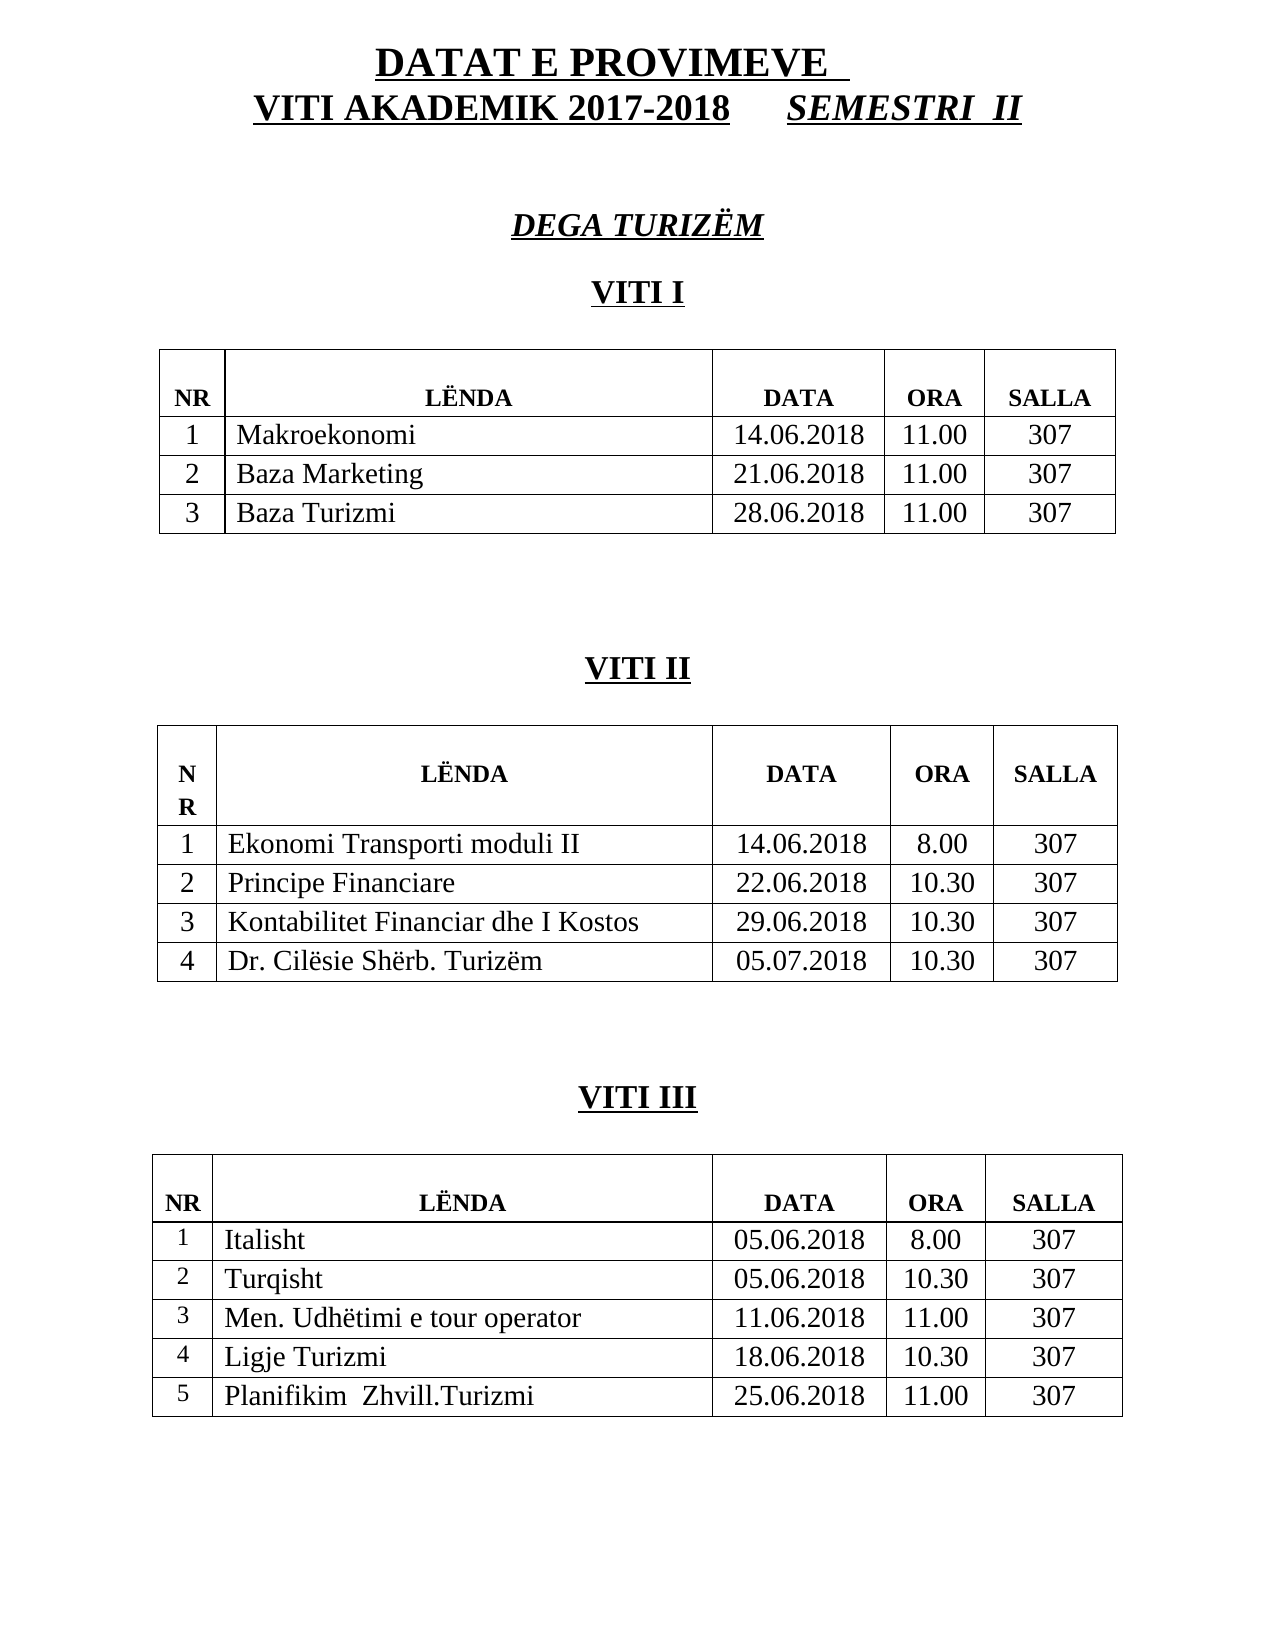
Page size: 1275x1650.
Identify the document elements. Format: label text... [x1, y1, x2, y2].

table_cell 307 [985, 495, 1115, 533]
table_header NR [160, 350, 224, 416]
table_cell 3 [158, 904, 216, 942]
table_cell 10.30 [887, 1261, 985, 1299]
table_cell 307 [986, 1223, 1122, 1260]
table_cell 4 [158, 943, 216, 981]
table_cell 10.30 [891, 865, 993, 903]
table_cell Dr. Cilësie Shërb. Turizëm [217, 943, 712, 981]
table_header DATA [713, 350, 884, 416]
table_cell 05.06.2018 [713, 1223, 886, 1260]
table_header LËNDA [217, 726, 712, 825]
table_cell 10.30 [891, 904, 993, 942]
text VITI AKADEMIK 2017-2018 SEMESTRI II [150, 85, 1125, 128]
table_cell 307 [986, 1339, 1122, 1377]
table_header SALLA [986, 1155, 1122, 1221]
table_cell Makroekonomi [226, 417, 712, 455]
table_cell 28.06.2018 [713, 495, 884, 533]
table_cell Kontabilitet Financiar dhe I Kostos [217, 904, 712, 942]
table_cell 10.30 [891, 943, 993, 981]
table_header LËNDA [213, 1155, 712, 1221]
table_cell 5 [153, 1378, 212, 1416]
table_cell 21.06.2018 [713, 456, 884, 494]
table_cell 1 [160, 417, 224, 455]
table_cell 307 [994, 943, 1117, 981]
table_cell 05.07.2018 [713, 943, 890, 981]
table_header DATA [713, 726, 890, 825]
table_cell 1 [158, 826, 216, 864]
table_cell 307 [994, 826, 1117, 864]
table_cell 3 [160, 495, 224, 533]
table_cell 4 [153, 1339, 212, 1377]
table_cell 2 [160, 456, 224, 494]
table_cell 11.00 [887, 1300, 985, 1338]
table_cell Turqisht [213, 1261, 712, 1299]
table_cell Ekonomi Transporti moduli II [217, 826, 712, 864]
table_header SALLA [985, 350, 1115, 416]
table_cell 307 [986, 1300, 1122, 1338]
table_header DATA [713, 1155, 886, 1221]
table_cell Baza Marketing [226, 456, 712, 494]
table_cell Principe Financiare [217, 865, 712, 903]
table_cell 25.06.2018 [713, 1378, 886, 1416]
table_cell 2 [158, 865, 216, 903]
table_cell 307 [994, 865, 1117, 903]
table_cell 11.00 [885, 495, 984, 533]
table_cell 307 [994, 904, 1117, 942]
text DEGA TURIZËM [150, 205, 1125, 243]
table_cell 14.06.2018 [713, 417, 884, 455]
table_header ORA [891, 726, 993, 825]
table_header LËNDA [226, 350, 712, 416]
text VITI III [150, 1078, 1125, 1116]
table_header ORA [885, 350, 984, 416]
table_cell 307 [985, 417, 1115, 455]
table_cell 8.00 [887, 1223, 985, 1260]
table_cell Planifikim Zhvill.Turizmi [213, 1378, 712, 1416]
table_cell 11.06.2018 [713, 1300, 886, 1338]
table_cell 1 [153, 1223, 212, 1260]
table_header SALLA [994, 726, 1117, 825]
table_cell 307 [986, 1378, 1122, 1416]
table_cell 8.00 [891, 826, 993, 864]
table_cell 11.00 [885, 417, 984, 455]
table_cell 3 [153, 1300, 212, 1338]
table_cell 307 [986, 1261, 1122, 1299]
table_cell 05.06.2018 [713, 1261, 886, 1299]
table_cell 22.06.2018 [713, 865, 890, 903]
table_header NR [158, 726, 216, 825]
table_cell Men. Udhëtimi e tour operator [213, 1300, 712, 1338]
text VITI I [150, 272, 1125, 311]
table_cell 18.06.2018 [713, 1339, 886, 1377]
table_cell 307 [985, 456, 1115, 494]
table_cell 2 [153, 1261, 212, 1299]
table_header NR [153, 1155, 212, 1221]
table_cell Baza Turizmi [226, 495, 712, 533]
table_cell 10.30 [887, 1339, 985, 1377]
text VITI II [150, 649, 1125, 687]
table_cell 14.06.2018 [713, 826, 890, 864]
table_cell Ligje Turizmi [213, 1339, 712, 1377]
table_cell 29.06.2018 [713, 904, 890, 942]
table_cell 11.00 [887, 1378, 985, 1416]
table_cell 11.00 [885, 456, 984, 494]
text DATAT E PROVIMEVE [300, 37, 1125, 85]
table_header ORA [887, 1155, 985, 1221]
table_cell Italisht [213, 1223, 712, 1260]
